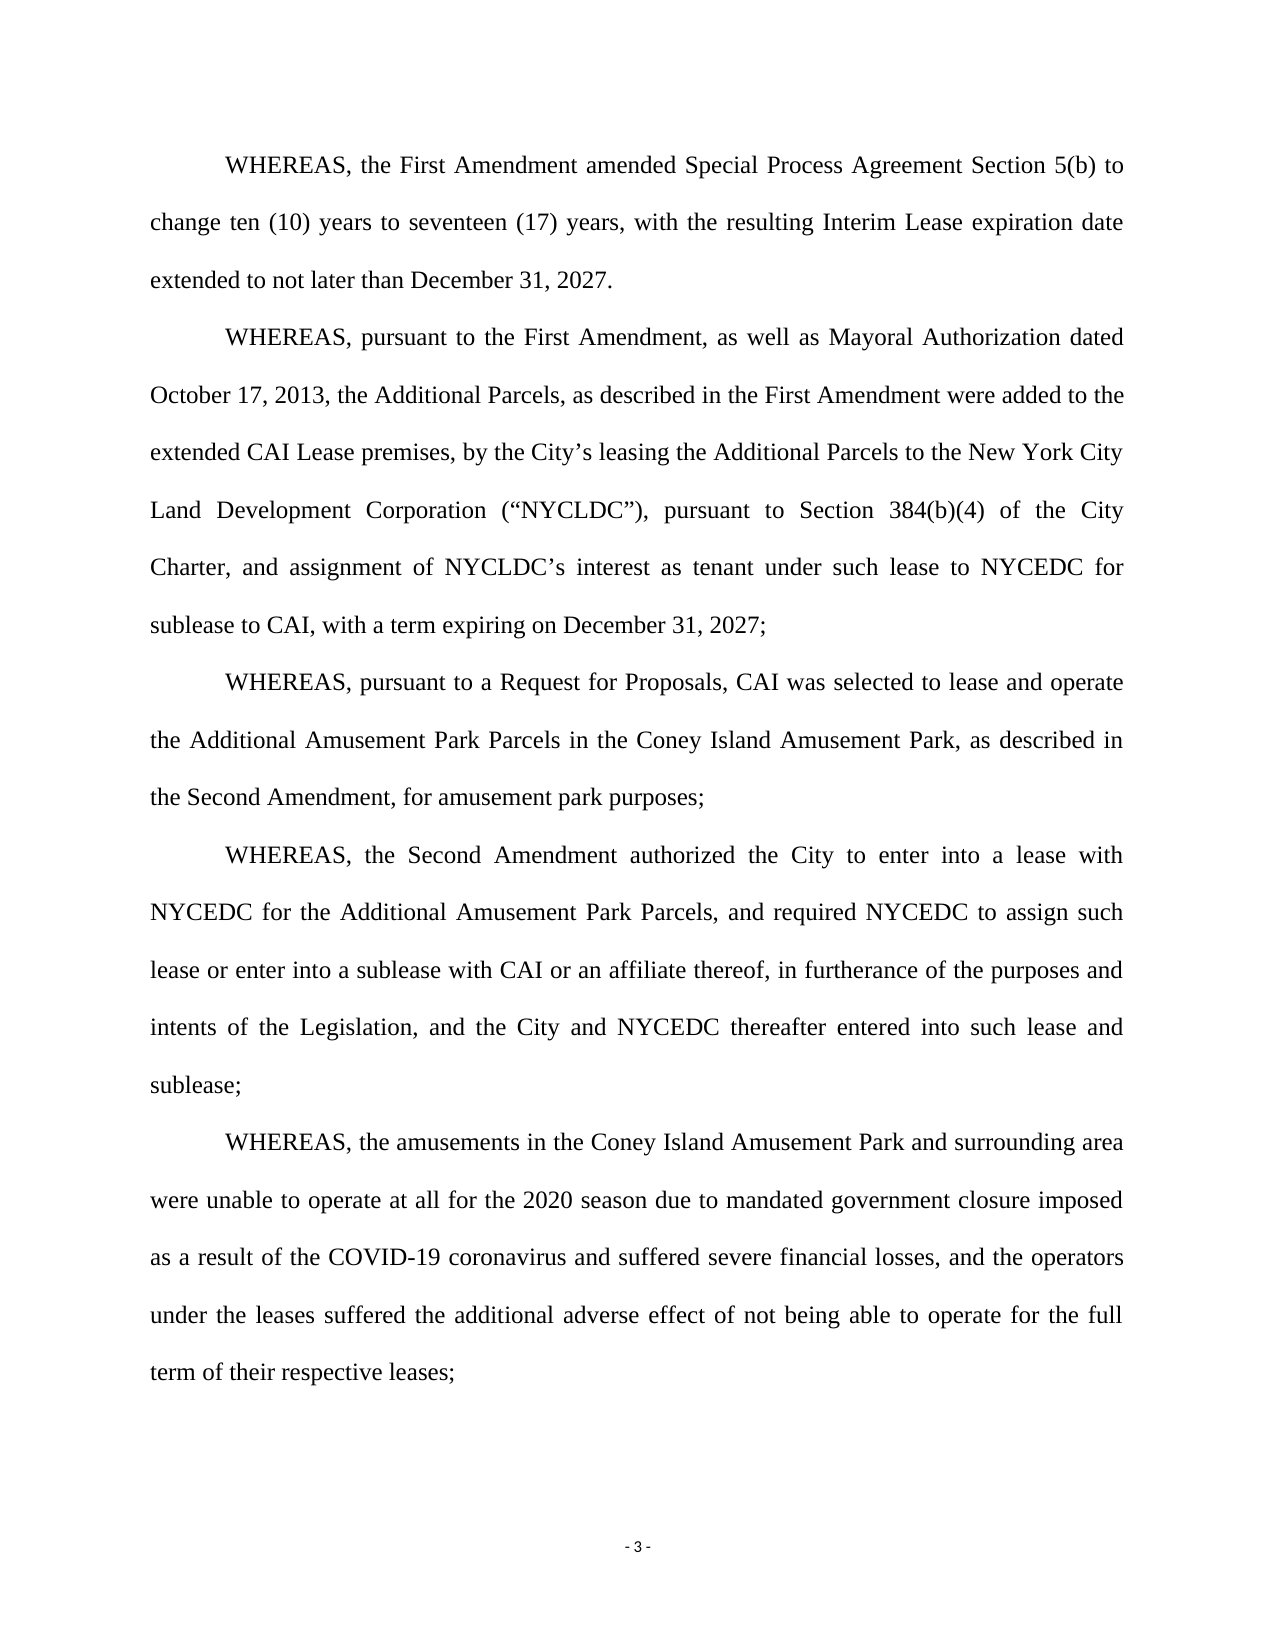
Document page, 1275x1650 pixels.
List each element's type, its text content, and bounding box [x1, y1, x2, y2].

text WHEREAS, the Second Amendment authorized the City to enter into a lease with NYCEDC for the Additional Amusement Park Parcels, and required NYCEDC to assign such lease or enter into a sublease with CAI or an affiliate thereof, in furtherance of the purposes and intents of the Legislation, and the City and NYCEDC thereafter entered into such lease and sublease; [150, 840, 1125, 1099]
text WHEREAS, the amusements in the Coney Island Amusement Park and surrounding area were unable to operate at all for the 2020 season due to mandated government closure imposed as a result of the COVID-19 coronavirus and suffered severe financial losses, and the operators under the leases suffered the additional adverse effect of not being able to operate for the full term of their respective leases; [150, 1127, 1125, 1386]
text WHEREAS, the First Amendment amended Special Process Agreement Section 5(b) to change ten (10) years to seventeen (17) years, with the resulting Interim Lease expiration date extended to not later than December 31, 2027. [150, 150, 1125, 294]
text WHEREAS, pursuant to a Request for Proposals, CAI was selected to lease and operate the Additional Amusement Park Parcels in the Coney Island Amusement Park, as described in the Second Amendment, for amusement park purposes; [150, 667, 1125, 811]
text WHEREAS, pursuant to the First Amendment, as well as Mayoral Authorization dated October 17, 2013, the Additional Parcels, as described in the First Amendment were added to the extended CAI Lease premises, by the City’s leasing the Additional Parcels to the New York City Land Development Corporation (“NYCLDC”), pursuant to Section 384(b)(4) of the City Charter, and assignment of NYCLDC’s interest as tenant under such lease to NYCEDC for sublease to CAI, with a term expiring on December 31, 2027; [150, 322, 1125, 639]
